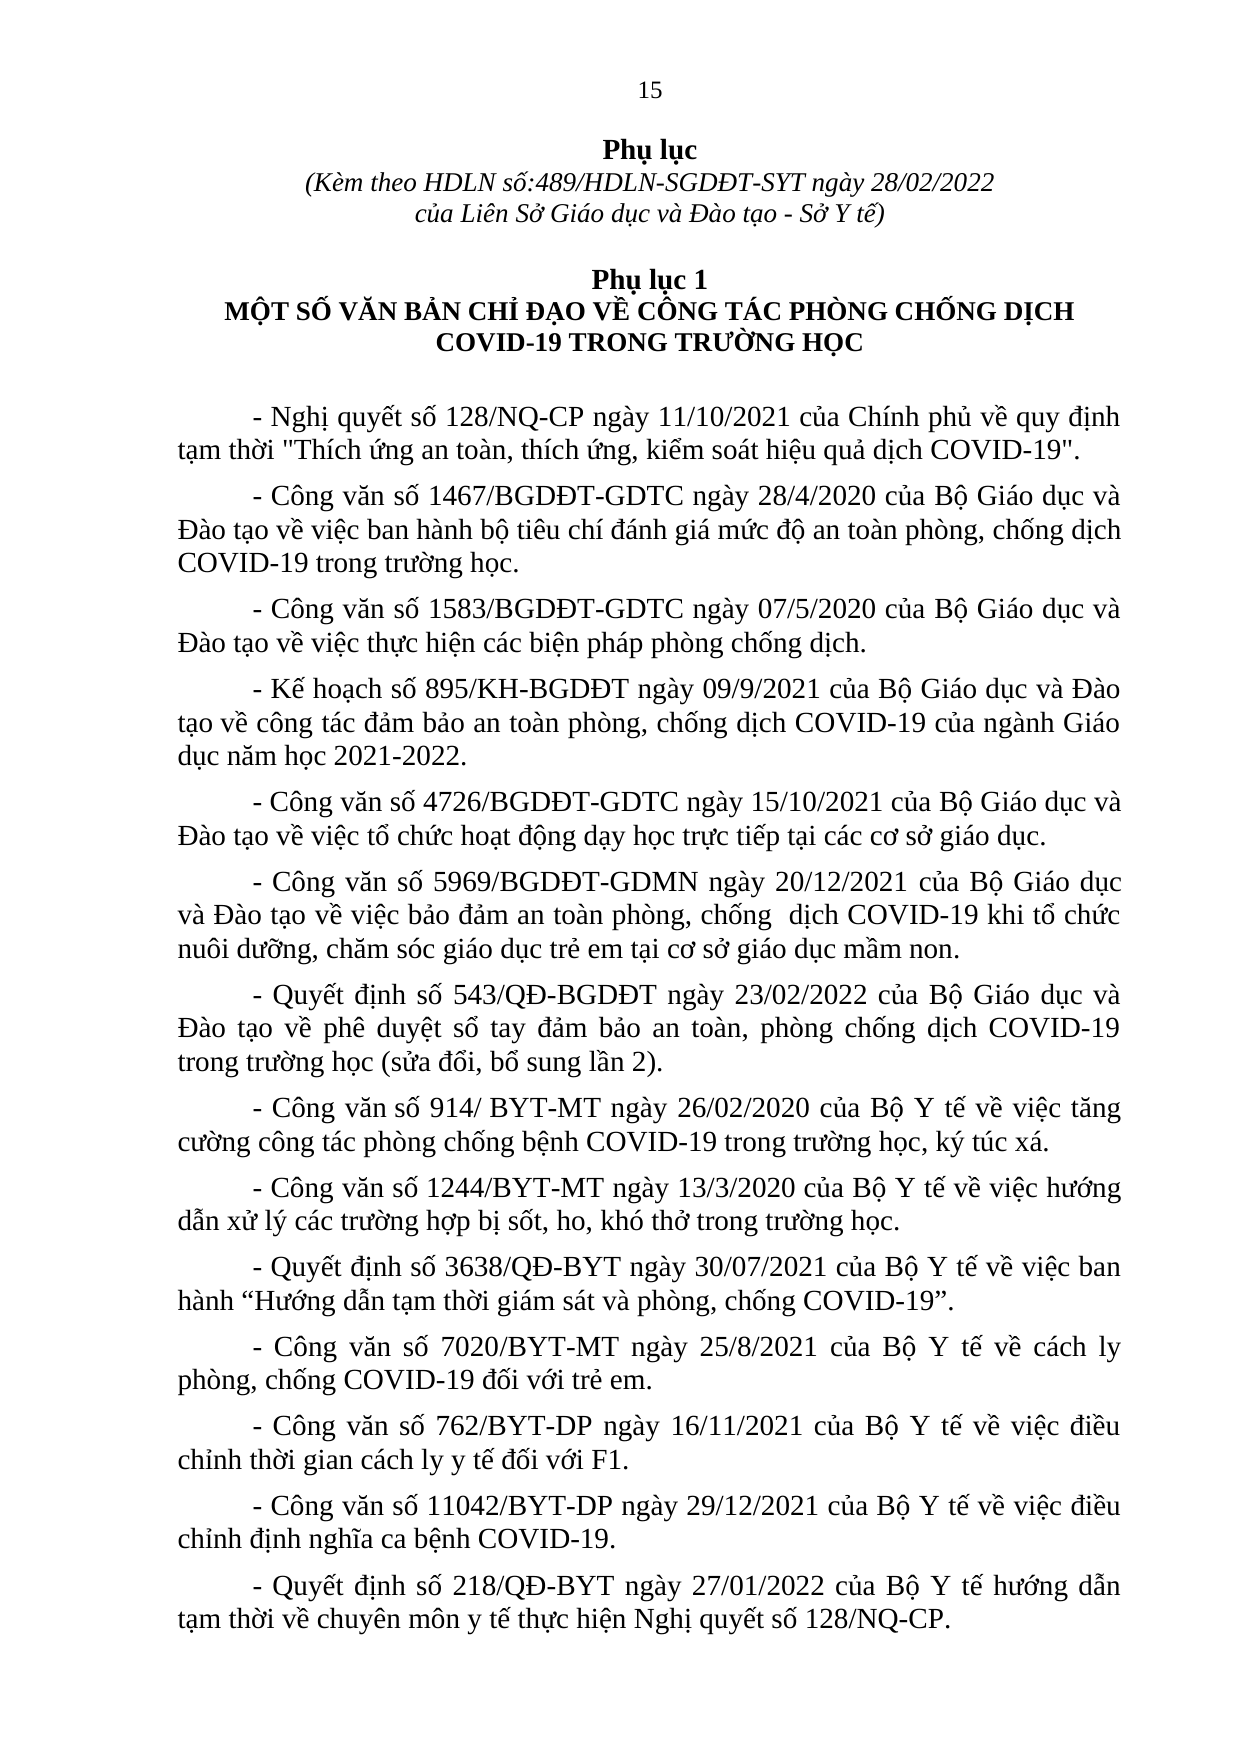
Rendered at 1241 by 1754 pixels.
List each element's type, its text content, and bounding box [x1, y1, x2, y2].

text (Kèm theo HDLN số:489/HDLN-SGDĐT-SYT ngày 28/02/2022 [177, 166, 1122, 197]
text - Công văn số 914/ BYT-MT ngày 26/02/2020 của Bộ Y tế về việc tăng cường công tác phòng chống bệnh COVID-19 trong trường học, ký túc xá. [177, 1090, 1122, 1157]
text - Công văn số 7020/BYT-MT ngày 25/8/2021 của Bộ Y tế về cách ly phòng, chống COVID-19 đối với trẻ em. [177, 1329, 1122, 1396]
text Phụ lục 1 [177, 262, 1122, 295]
text - Công văn số 4726/BGDĐT-GDTC ngày 15/10/2021 của Bộ Giáo dục và Đào tạo về việc tổ chức hoạt động dạy học trực tiếp tại các cơ sở giáo dục. [177, 784, 1122, 851]
text - Công văn số 11042/BYT-DP ngày 29/12/2021 của Bộ Y tế về việc điều chỉnh định nghĩa ca bệnh COVID-19. [177, 1488, 1122, 1555]
text - Quyết định số 543/QĐ-BGDĐT ngày 23/02/2022 của Bộ Giáo dục và Đào tạo về phê duyệt sổ tay đảm bảo an toàn, phòng chống dịch COVID-19 trong trường học (sửa đổi, bổ sung lần 2). [177, 977, 1122, 1078]
text - Công văn số 762/BYT-DP ngày 16/11/2021 của Bộ Y tế về việc điều chỉnh thời gian cách ly y tế đối với F1. [177, 1408, 1122, 1476]
text - Công văn số 1467/BGDĐT-GDTC ngày 28/4/2020 của Bộ Giáo dục và Đào tạo về việc ban hành bộ tiêu chí đánh giá mức độ an toàn phòng, chống dịch COVID-19 trong trường học. [177, 478, 1122, 579]
text - Kế hoạch số 895/KH-BGDĐT ngày 09/9/2021 của Bộ Giáo dục và Đào tạo về công tác đảm bảo an toàn phòng, chống dịch COVID-19 của ngành Giáo dục năm học 2021-2022. [177, 671, 1122, 772]
text - Công văn số 1244/BYT-MT ngày 13/3/2020 của Bộ Y tế về việc hướng dẫn xử lý các trường hợp bị sốt, ho, khó thở trong trường học. [177, 1170, 1122, 1237]
text - Quyết định số 218/QĐ-BYT ngày 27/01/2022 của Bộ Y tế hướng dẫn tạm thời về chuyên môn y tế thực hiện Nghị quyết số 128/NQ-CP. [177, 1568, 1122, 1635]
text - Nghị quyết số 128/NQ-CP ngày 11/10/2021 của Chính phủ về quy định tạm thời "Thích ứng an toàn, thích ứng, kiểm soát hiệu quả dịch COVID-19". [177, 399, 1122, 466]
text - Quyết định số 3638/QĐ-BYT ngày 30/07/2021 của Bộ Y tế về việc ban hành “Hướng dẫn tạm thời giám sát và phòng, chống COVID-19”. [177, 1249, 1122, 1316]
text - Công văn số 1583/BGDĐT-GDTC ngày 07/5/2020 của Bộ Giáo dục và Đào tạo về việc thực hiện các biện pháp phòng chống dịch. [177, 592, 1122, 659]
text - Công văn số 5969/BGDĐT-GDMN ngày 20/12/2021 của Bộ Giáo dục và Đào tạo về việc bảo đảm an toàn phòng, chống dịch COVID-19 khi tổ chức nuôi dưỡng, chăm sóc giáo dục trẻ em tại cơ sở giáo dục mầm non. [177, 864, 1122, 964]
text Phụ lục [177, 132, 1122, 166]
text của Liên Sở Giáo dục và Đào tạo - Sở Y tế) [177, 197, 1122, 228]
text MỘT SỐ VĂN BẢN CHỈ ĐẠO VỀ CÔNG TÁC PHÒNG CHỐNG DỊCH COVID-19 TRONG TRƯỜNG HỌC [177, 295, 1122, 358]
